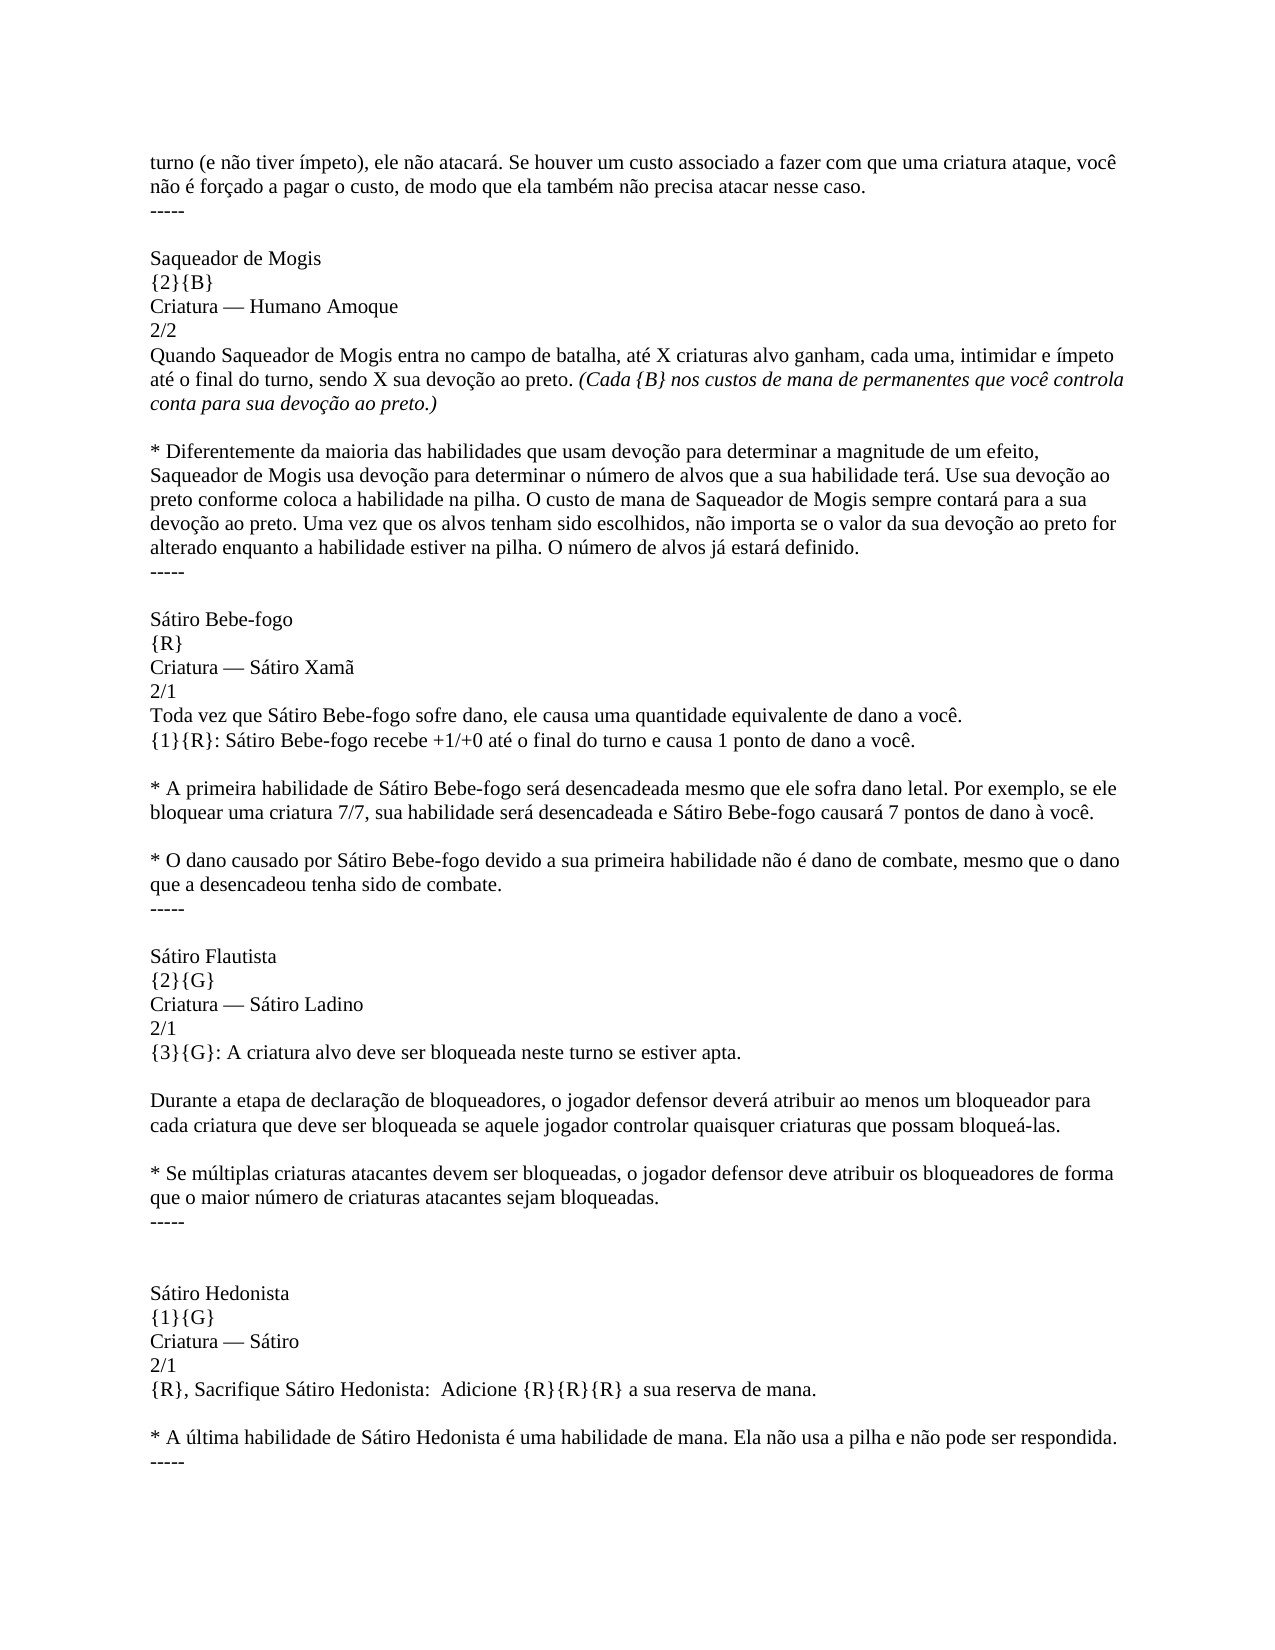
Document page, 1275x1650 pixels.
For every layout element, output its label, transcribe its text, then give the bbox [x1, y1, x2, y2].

text Sátiro Flautista [150, 944, 1125, 968]
text {1}{G} [150, 1305, 1125, 1329]
text 2/1 [150, 679, 1125, 703]
text ----- [150, 896, 1125, 920]
text ----- [150, 1209, 1125, 1233]
text Sátiro Bebe-fogo [150, 607, 1125, 631]
text {R}, Sacrifique Sátiro Hedonista: Adicione {R}{R}{R} a sua reserva de mana. [150, 1377, 1125, 1401]
text * O dano causado por Sátiro Bebe-fogo devido a sua primeira habilidade não é dano de combate, mesmo que o dano que a desencadeou tenha sido de combate. [150, 848, 1125, 896]
text Sátiro Hedonista [150, 1281, 1125, 1305]
text Durante a etapa de declaração de bloqueadores, o jogador defensor deverá atribuir ao menos um bloqueador para cada criatura que deve ser bloqueada se aquele jogador controlar quaisquer criaturas que possam bloqueá-las. [150, 1088, 1125, 1137]
text Criatura — Sátiro Ladino [150, 992, 1125, 1016]
text * A primeira habilidade de Sátiro Bebe-fogo será desencadeada mesmo que ele sofra dano letal. Por exemplo, se ele bloquear uma criatura 7/7, sua habilidade será desencadeada e Sátiro Bebe-fogo causará 7 pontos de dano à você. [150, 776, 1125, 824]
text * Se múltiplas criaturas atacantes devem ser bloqueadas, o jogador defensor deve atribuir os bloqueadores de forma que o maior número de criaturas atacantes sejam bloqueadas. [150, 1161, 1125, 1209]
text ----- [150, 198, 1125, 222]
text * Diferentemente da maioria das habilidades que usam devoção para determinar a magnitude de um efeito, Saqueador de Mogis usa devoção para determinar o número de alvos que a sua habilidade terá. Use sua devoção ao preto conforme coloca a habilidade na pilha. O custo de mana de Saqueador de Mogis sempre contará para a sua devoção ao preto. Uma vez que os alvos tenham sido escolhidos, não importa se o valor da sua devoção ao preto for alterado enquanto a habilidade estiver na pilha. O número de alvos já estará definido. [150, 439, 1125, 559]
text {1}{R}: Sátiro Bebe-fogo recebe +1/+0 até o final do turno e causa 1 ponto de dano a você. [150, 727, 1125, 752]
text {2}{B} [150, 270, 1125, 294]
text * A última habilidade de Sátiro Hedonista é uma habilidade de mana. Ela não usa a pilha e não pode ser respondida. [150, 1425, 1125, 1449]
text ----- [150, 559, 1125, 583]
text Toda vez que Sátiro Bebe-fogo sofre dano, ele causa uma quantidade equivalente de dano a você. [150, 703, 1125, 727]
text {R} [150, 631, 1125, 655]
text Criatura — Sátiro Xamã [150, 655, 1125, 679]
text Saqueador de Mogis [150, 246, 1125, 270]
text 2/1 [150, 1016, 1125, 1040]
text Quando Saqueador de Mogis entra no campo de batalha, até X criaturas alvo ganham, cada uma, intimidar e ímpeto até o final do turno, sendo X sua devoção ao preto. (Cada {B} nos custos de mana de permanentes que você controla conta para sua devoção ao preto.) [150, 342, 1125, 415]
text ----- [150, 1449, 1125, 1473]
text 2/2 [150, 318, 1125, 342]
text {3}{G}: A criatura alvo deve ser bloqueada neste turno se estiver apta. [150, 1040, 1125, 1064]
text {2}{G} [150, 968, 1125, 992]
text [150, 150, 1125, 198]
text Criatura — Sátiro [150, 1329, 1125, 1353]
text Criatura — Humano Amoque [150, 294, 1125, 318]
text 2/1 [150, 1353, 1125, 1377]
